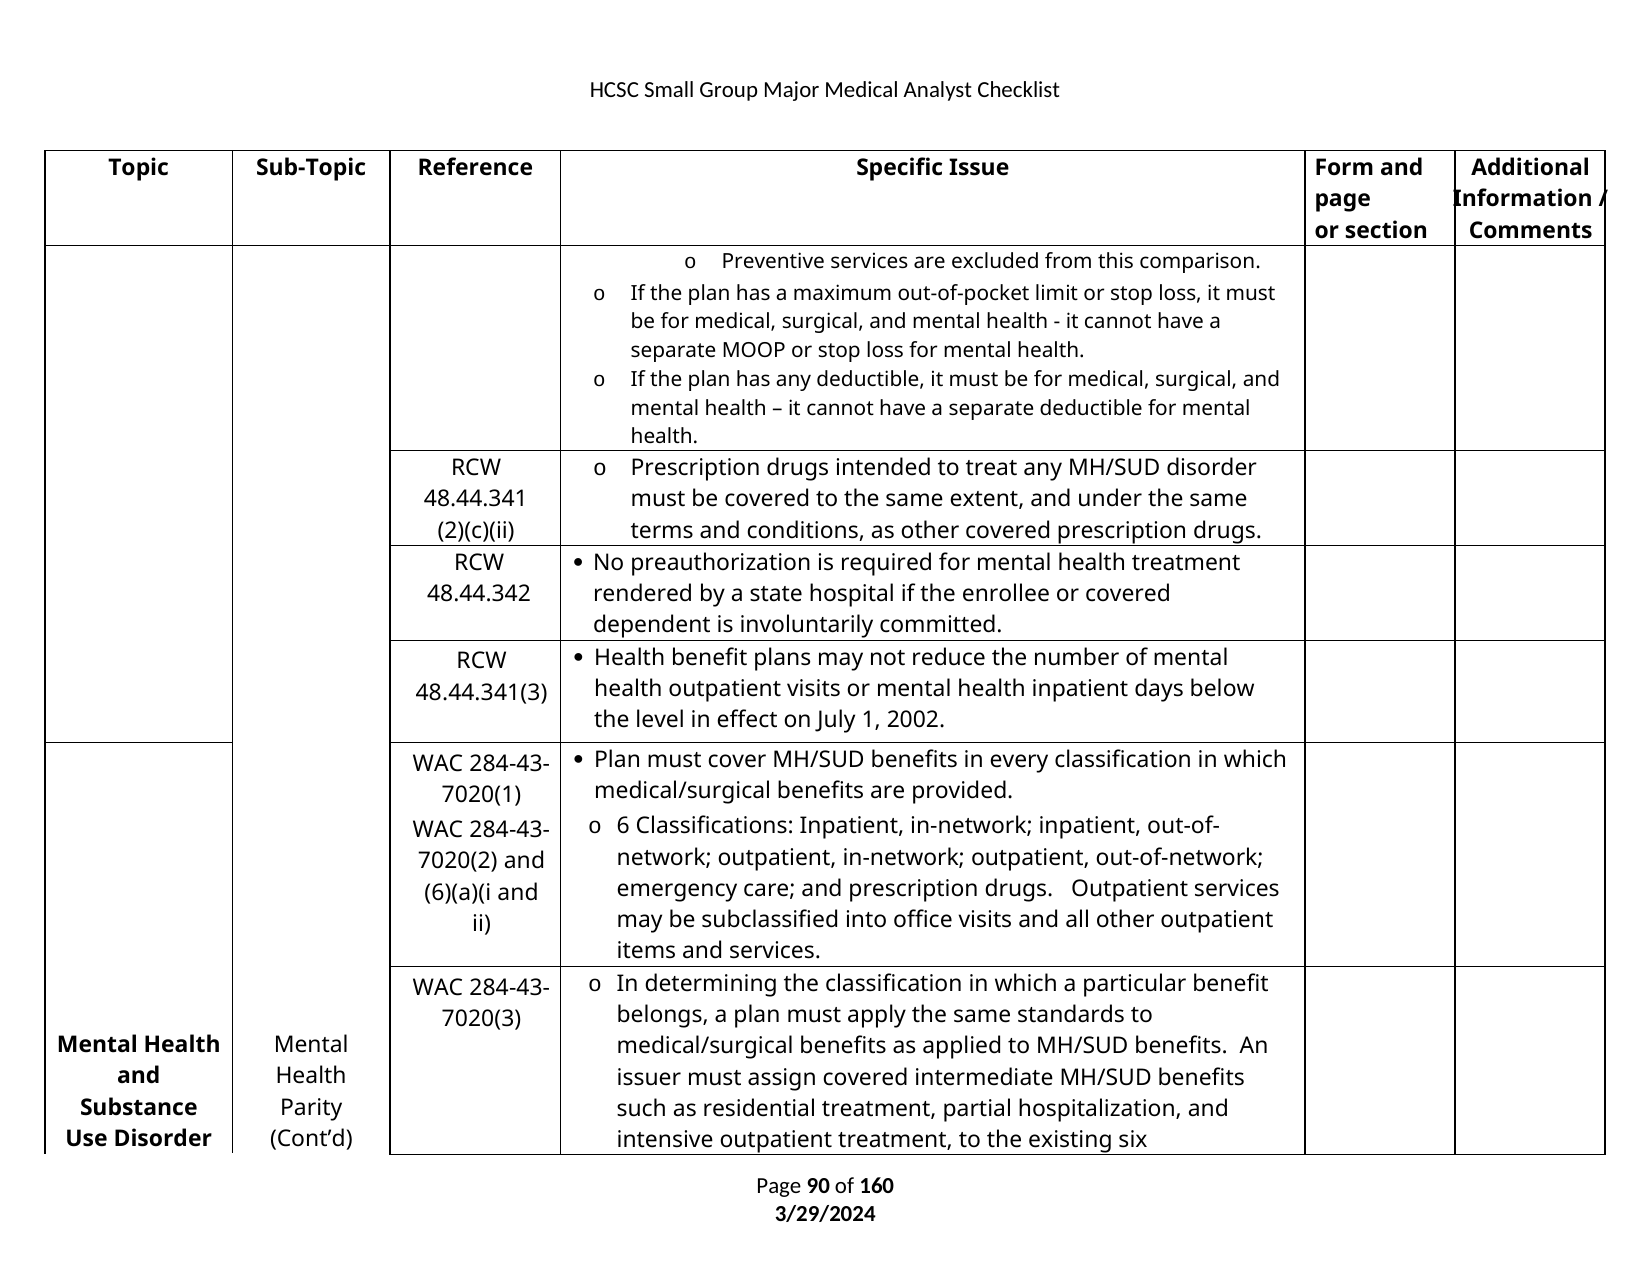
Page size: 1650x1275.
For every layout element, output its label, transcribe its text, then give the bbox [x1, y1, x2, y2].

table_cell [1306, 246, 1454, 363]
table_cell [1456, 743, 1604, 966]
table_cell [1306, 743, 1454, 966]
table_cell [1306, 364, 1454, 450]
table_header Sub-Topic [233, 151, 389, 245]
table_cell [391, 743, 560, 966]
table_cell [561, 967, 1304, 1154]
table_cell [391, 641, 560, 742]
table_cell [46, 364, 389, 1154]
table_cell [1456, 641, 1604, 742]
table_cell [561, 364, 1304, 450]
table_header Specific Issue [561, 151, 1304, 245]
table_header Topic [46, 151, 232, 245]
table_header Additional Information / Comments [1456, 151, 1604, 245]
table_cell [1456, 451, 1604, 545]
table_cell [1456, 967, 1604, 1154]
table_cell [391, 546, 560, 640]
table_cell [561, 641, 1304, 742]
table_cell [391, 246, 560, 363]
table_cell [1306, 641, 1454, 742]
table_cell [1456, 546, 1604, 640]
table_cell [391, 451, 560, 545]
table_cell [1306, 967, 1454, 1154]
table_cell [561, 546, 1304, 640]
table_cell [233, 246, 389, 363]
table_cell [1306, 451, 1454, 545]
table_header Form and page or section [1306, 151, 1454, 245]
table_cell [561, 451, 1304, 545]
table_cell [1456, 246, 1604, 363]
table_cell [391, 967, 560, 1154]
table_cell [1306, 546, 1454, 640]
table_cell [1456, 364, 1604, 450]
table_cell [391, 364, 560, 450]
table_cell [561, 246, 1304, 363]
table_header Reference [391, 151, 560, 245]
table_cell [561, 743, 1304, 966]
